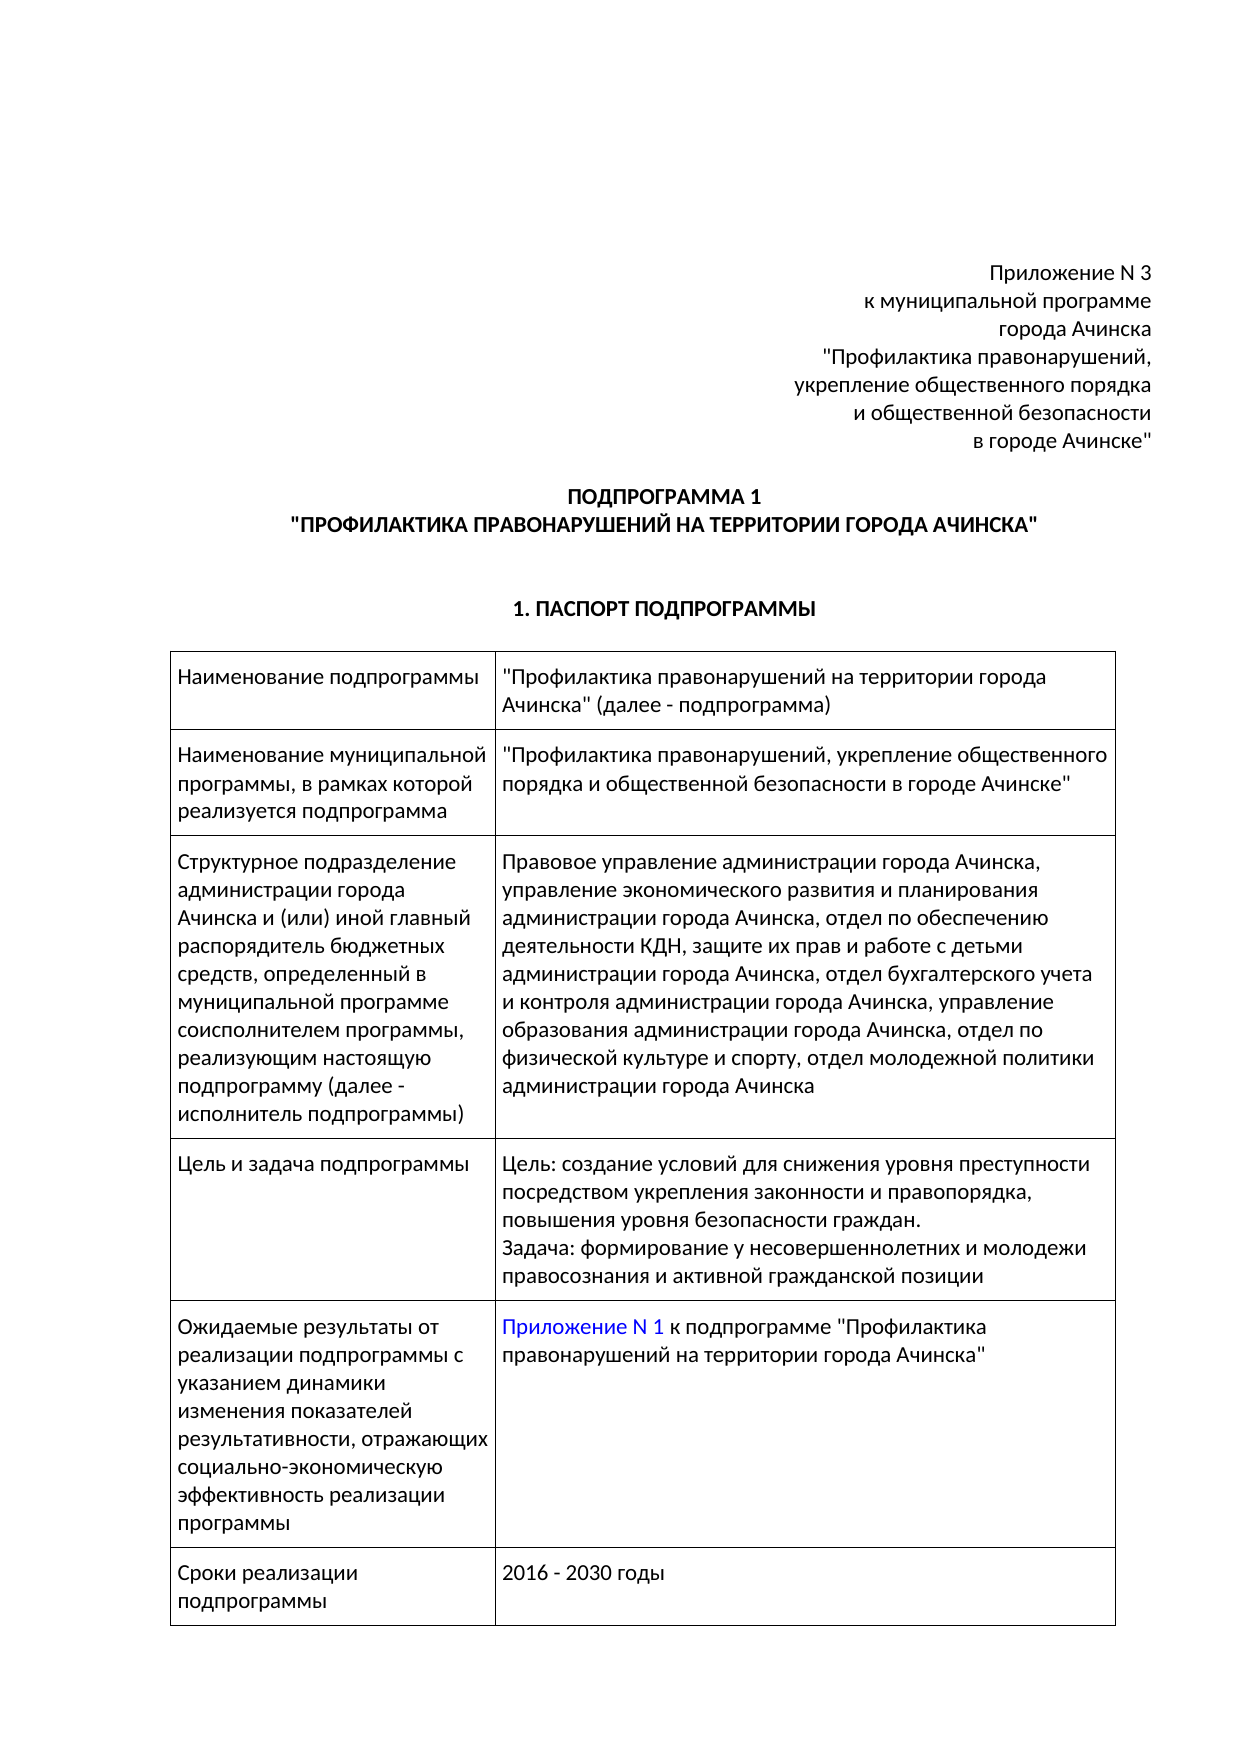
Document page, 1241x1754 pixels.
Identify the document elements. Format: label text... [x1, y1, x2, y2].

table_cell "Профилактика правонарушений, укрепление общественного порядка и общественной безопасности в городе Ачинске" [496, 730, 1115, 835]
text города Ачинска [177, 314, 1152, 342]
text "Профилактика правонарушений, [177, 342, 1152, 370]
table_cell Сроки реализации подпрограммы [171, 1548, 495, 1625]
table_cell Наименование муниципальной программы, в рамках которой реализуется подпрограмма [171, 730, 495, 835]
title "ПРОФИЛАКТИКА ПРАВОНАРУШЕНИЙ НА ТЕРРИТОРИИ ГОРОДА АЧИНСКА" [177, 510, 1152, 538]
text укрепление общественного порядка [177, 370, 1152, 398]
table_header "Профилактика правонарушений на территории города Ачинска" (далее - подпрограмма) [496, 652, 1115, 729]
table_cell 2016 - 2030 годы [496, 1548, 1115, 1625]
table_cell Ожидаемые результаты от реализации подпрограммы с указанием динамики изменения показателей результативности, отражающих социально-экономическую эффективность реализации программы [171, 1301, 495, 1547]
table_cell Цель: создание условий для снижения уровня преступности посредством укрепления законности и правопорядка, повышения уровня безопасности граждан. Задача: формирование у несовершеннолетних и молодежи правосознания и активной гражданской позиции [496, 1139, 1115, 1300]
text к муниципальной программе [177, 286, 1152, 314]
title ПОДПРОГРАММА 1 [177, 482, 1152, 510]
table_cell Правовое управление администрации города Ачинска, управление экономического развития и планирования администрации города Ачинска, отдел по обеспечению деятельности КДН, защите их прав и работе с детьми администрации города Ачинска, отдел бухгалтерского учета и контроля администрации города Ачинска, управление образования администрации города Ачинска, отдел по физической культуре и спорту, отдел молодежной политики администрации города Ачинска [496, 836, 1115, 1138]
text Приложение N 3 [177, 258, 1152, 286]
text в городе Ачинске" [177, 426, 1152, 454]
table_cell Структурное подразделение администрации города Ачинска и (или) иной главный распорядитель бюджетных средств, определенный в муниципальной программе соисполнителем программы, реализующим настоящую подпрограмму (далее - исполнитель подпрограммы) [171, 836, 495, 1138]
title 1. ПАСПОРТ ПОДПРОГРАММЫ [177, 594, 1152, 623]
table_header Наименование подпрограммы [171, 652, 495, 729]
table_cell Приложение N 1 к подпрограмме "Профилактика правонарушений на территории города Ачинска" [496, 1301, 1115, 1547]
table_cell Цель и задача подпрограммы [171, 1139, 495, 1300]
text и общественной безопасности [177, 398, 1152, 426]
